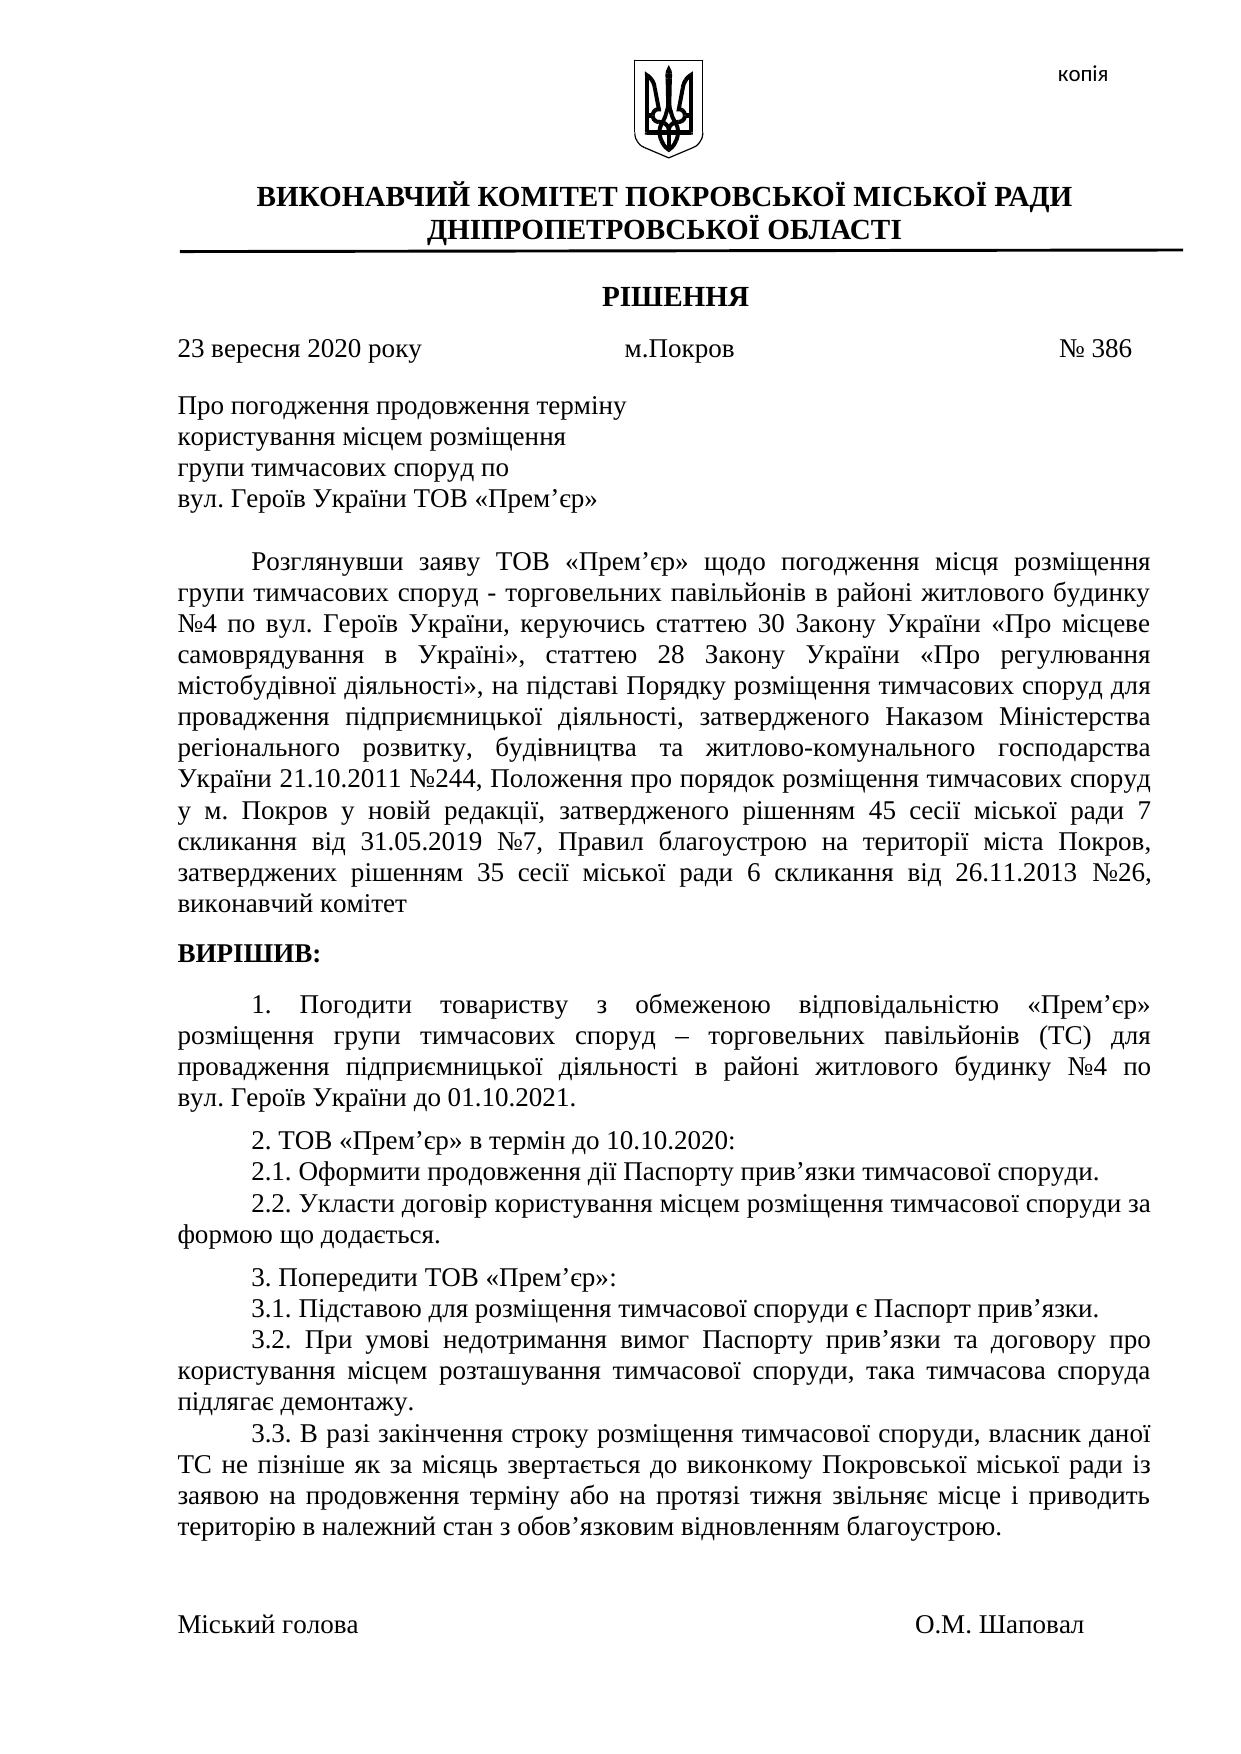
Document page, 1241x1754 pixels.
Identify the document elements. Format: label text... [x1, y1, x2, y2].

text групи тимчасових споруд по [177, 451, 1152, 482]
text РІШЕННЯ [177, 279, 1152, 313]
text 3. Попередити ТОВ «Прем’єр»: [177, 1261, 1152, 1292]
text користування місцем розміщення [177, 420, 1152, 451]
text ДНІПРОПЕТРОВСЬКОЇ ОБЛАСТІ [177, 212, 1152, 246]
text 23 вересня 2020 року м.Покров № 386 [177, 332, 1152, 363]
text ВИРІШИВ: [177, 937, 1152, 969]
text 3.2. При умові недотримання вимог Паспорту прив’язки та договору про користування місцем розташування тимчасової споруди, така тимчасова споруда підлягає демонтажу. [177, 1323, 1152, 1417]
text 3.1. Підставою для розміщення тимчасової споруди є Паспорт прив’язки. [177, 1292, 1152, 1323]
text 3.3. В разі закінчення строку розміщення тимчасової споруди, власник даної ТС не пізніше як за місяць звертається до виконкому Покровської міської ради із заявою на продовження терміну або на протязі тижня звільняє місце і приводить територію в належний стан з обов’язковим відновленням благоустрою. [177, 1417, 1152, 1541]
text 2.2. Укласти договір користування місцем розміщення тимчасової споруди за формою що додається. [177, 1187, 1152, 1249]
text Розглянувши заяву ТОВ «Прем’єр» щодо погодження місця розміщення групи тимчасових споруд - торговельних павільйонів в районі житлового будинку №4 по вул. Героїв України, керуючись статтею 30 Закону України «Про місцеве самоврядування в Україні», статтею 28 Закону України «Про регулювання містобудівної діяльності», на підставі Порядку розміщення тимчасових споруд для провадження підприємницької діяльності, затвердженого Наказом Міністерства регіонального розвитку, будівництва та житлово-комунального господарства України 21.10.2011 №244, Положення про порядок розміщення тимчасових споруд у м. Покров у новій редакції, затвердженого рішенням 45 сесії міської ради 7 скликання від 31.05.2019 №7, Правил благоустрою на території міста Покров, затверджених рішенням 35 сесії міської ради 6 скликання від 26.11.2013 №26, виконавчий комітет [177, 544, 1152, 918]
text Міський голова О.М. Шаповал [177, 1608, 1152, 1639]
text Про погодження продовження терміну [177, 389, 1152, 420]
text ВИКОНАВЧИЙ КОМІТЕТ ПОКРОВСЬКОЇ МІСЬКОЇ РАДИ [177, 179, 1152, 212]
text 2. ТОВ «Прем’єр» в термін до 10.10.2020: [177, 1124, 1152, 1156]
text вул. Героїв України ТОВ «Прем’єр» [177, 482, 1152, 513]
text 1. Погодити товариству з обмеженою відповідальністю «Прем’єр» розміщення групи тимчасових споруд – торговельних павільйонів (ТС) для провадження підприємницької діяльності в районі житлового будинку №4 по вул. Героїв України до 01.10.2021. [177, 988, 1152, 1112]
text 2.1. Оформити продовження дії Паспорту прив’язки тимчасової споруди. [177, 1156, 1152, 1187]
